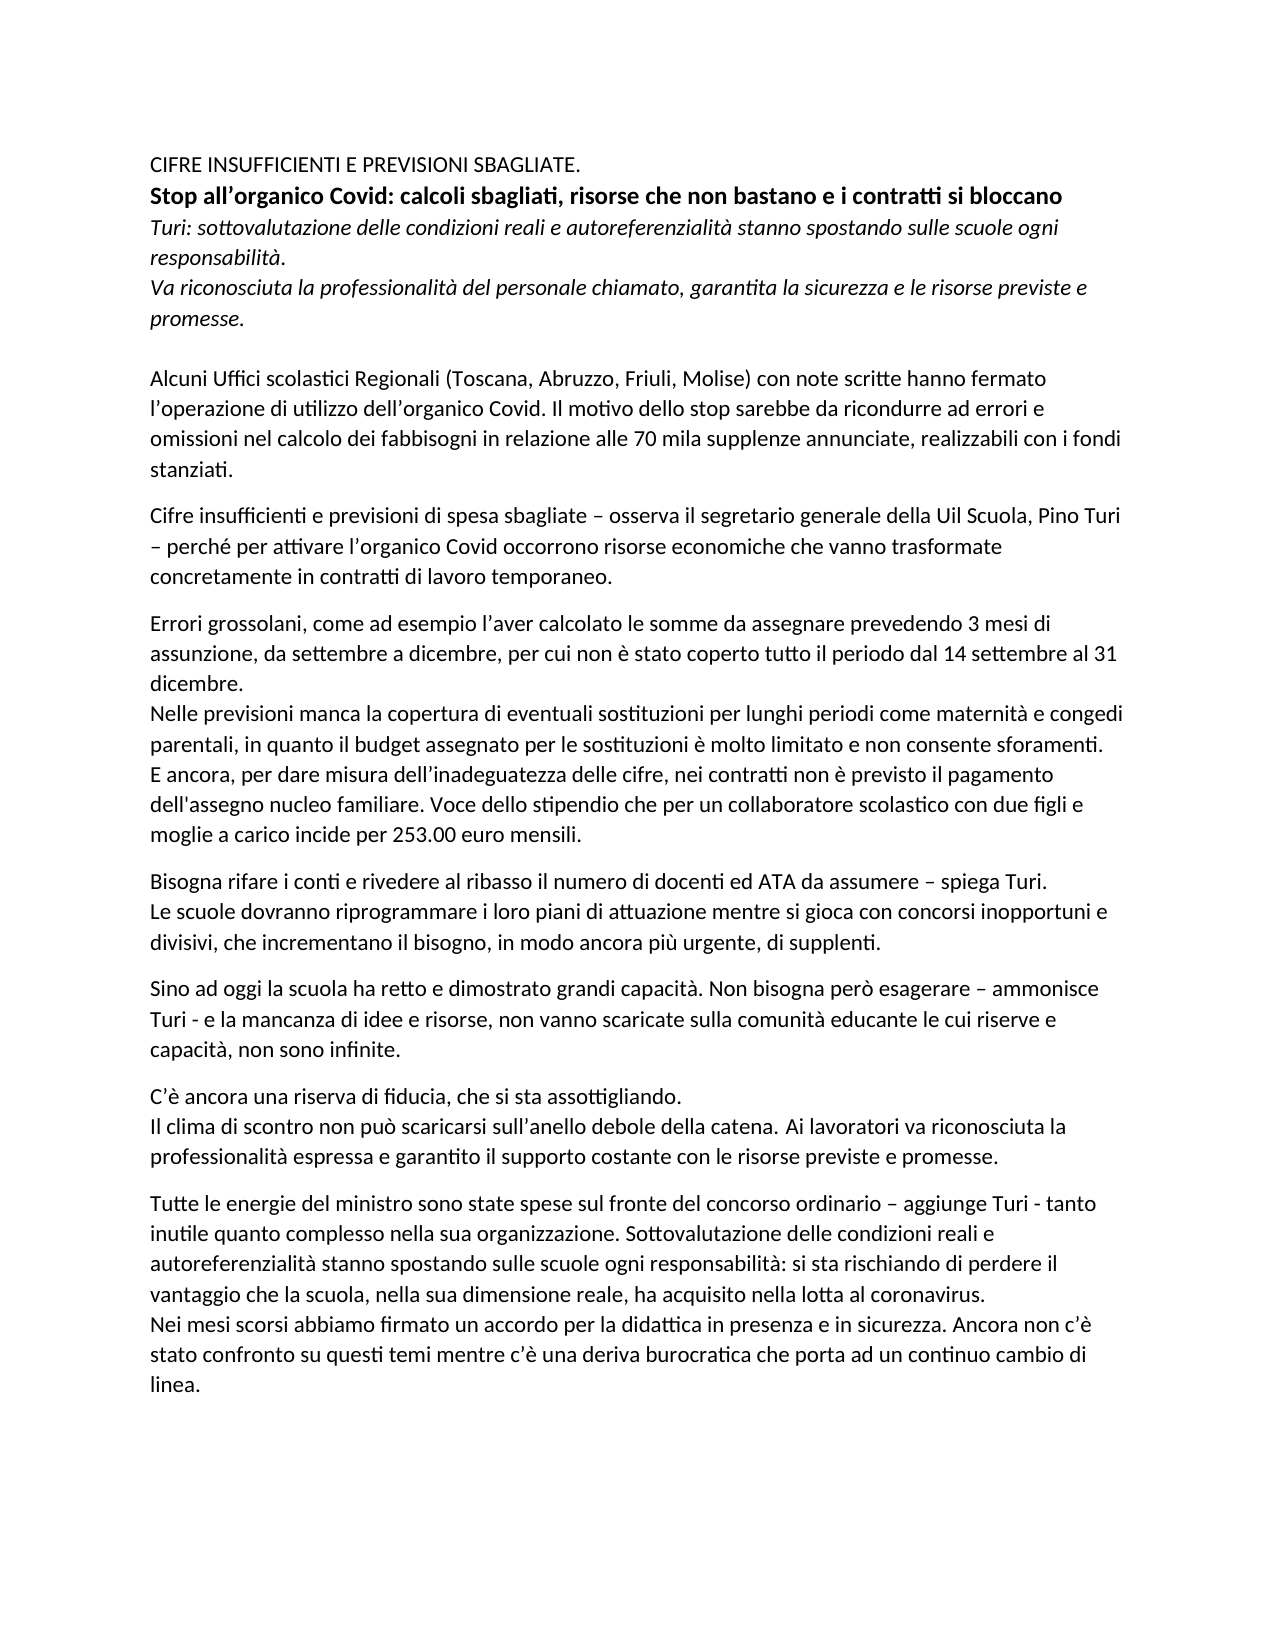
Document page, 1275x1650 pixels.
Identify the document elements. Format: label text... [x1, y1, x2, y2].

text CIFRE INSUFFICIENTI E PREVISIONI SBAGLIATE. Stop all’organico Covid: calcoli sbagliati, risorse che non bastano e i contratti si bloccano Turi: sottovalutazione delle condizioni reali e autoreferenzialità stanno spostando sulle scuole ogni responsabilità. Va riconosciuta la professionalità del personale chiamato, garantita la sicurezza e le risorse previste e promesse. Alcuni Uffici scolastici Regionali (Toscana, Abruzzo, Friuli, Molise) con note scritte hanno fermato l’operazione di utilizzo dell’organico Covid. Il motivo dello stop sarebbe da ricondurre ad errori e omissioni nel calcolo dei fabbisogni in relazione alle 70 mila supplenze annunciate, realizzabili con i fondi stanziati. [150, 150, 1125, 483]
text Cifre insufficienti e previsioni di spesa sbagliate – osserva il segretario generale della Uil Scuola, Pino Turi – perché per attivare l’organico Covid occorrono risorse economiche che vanno trasformate concretamente in contratti di lavoro temporaneo. [150, 502, 1125, 590]
text Bisogna rifare i conti e rivedere al ribasso il numero di docenti ed ATA da assumere – spiega Turi. Le scuole dovranno riprogrammare i loro piani di attuazione mentre si gioca con concorsi inopportuni e divisivi, che incrementano il bisogno, in modo ancora più urgente, di supplenti. [150, 867, 1125, 956]
text Sino ad oggi la scuola ha retto e dimostrato grandi capacità. Non bisogna però esagerare – ammonisce Turi - e la mancanza di idee e risorse, non vanno scaricate sulla comunità educante le cui riserve e capacità, non sono infinite. [150, 974, 1125, 1063]
text Errori grossolani, come ad esempio l’aver calcolato le somme da assegnare prevedendo 3 mesi di assunzione, da settembre a dicembre, per cui non è stato coperto tutto il periodo dal 14 settembre al 31 dicembre. Nelle previsioni manca la copertura di eventuali sostituzioni per lunghi periodi come maternità e congedi parentali, in quanto il budget assegnato per le sostituzioni è molto limitato e non consente sforamenti. E ancora, per dare misura dell’inadeguatezza delle cifre, nei contratti non è previsto il pagamento dell'assegno nucleo familiare. Voce dello stipendio che per un collaboratore scolastico con due figli e moglie a carico incide per 253.00 euro mensili. [150, 609, 1125, 848]
text C’è ancora una riserva di fiducia, che si sta assottigliando. Il clima di scontro non può scaricarsi sull’anello debole della catena. Ai lavoratori va riconosciuta la professionalità espressa e garantito il supporto costante con le risorse previste e promesse. [150, 1082, 1125, 1170]
text Tutte le energie del ministro sono state spese sul fronte del concorso ordinario – aggiunge Turi - tanto inutile quanto complesso nella sua organizzazione. Sottovalutazione delle condizioni reali e autoreferenzialità stanno spostando sulle scuole ogni responsabilità: si sta rischiando di perdere il vantaggio che la scuola, nella sua dimensione reale, ha acquisito nella lotta al coronavirus. Nei mesi scorsi abbiamo firmato un accordo per la didattica in presenza e in sicurezza. Ancora non c’è stato confronto su questi temi mentre c’è una deriva burocratica che porta ad un continuo cambio di linea. [150, 1189, 1125, 1459]
